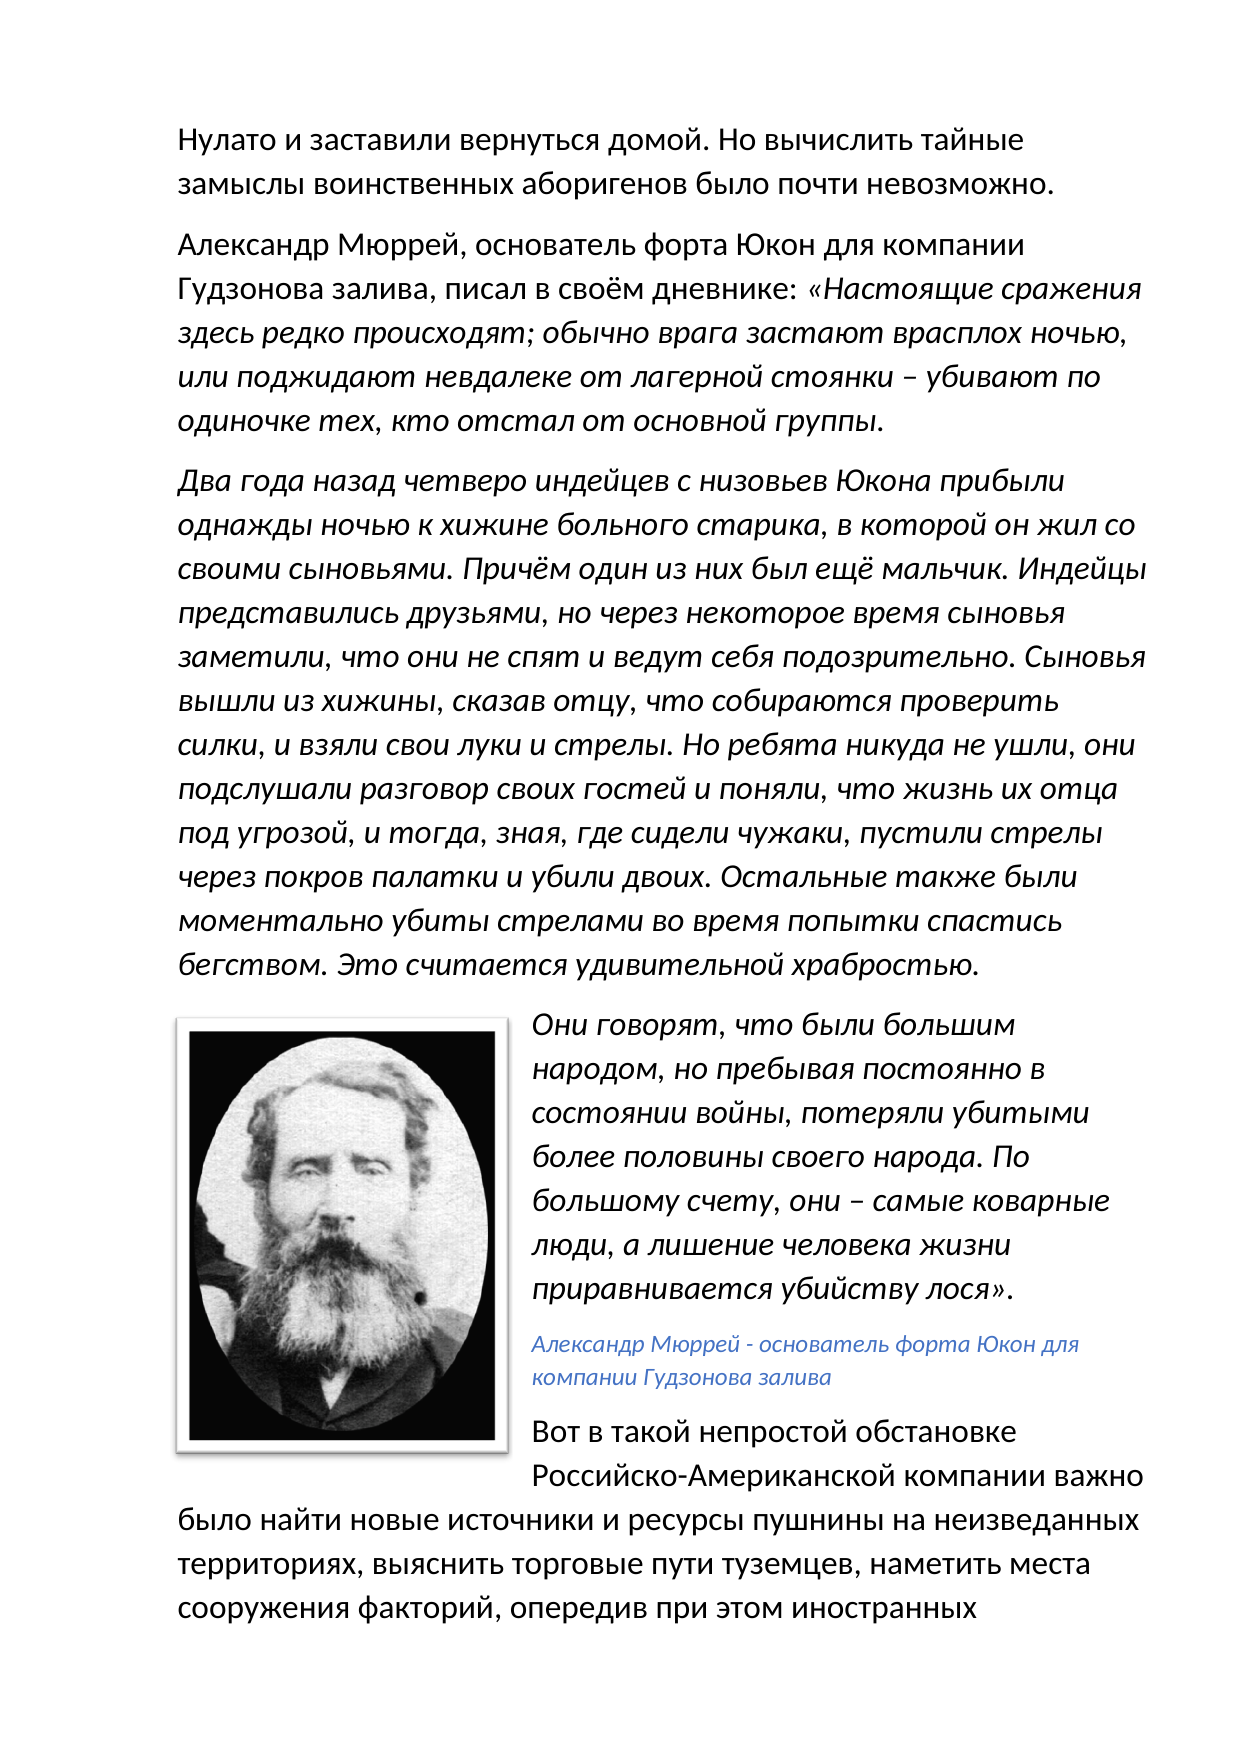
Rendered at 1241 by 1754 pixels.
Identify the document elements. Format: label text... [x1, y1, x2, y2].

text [177, 118, 1152, 203]
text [177, 1410, 1152, 1627]
picture [168, 1010, 513, 1464]
text Два года назад четверо индейцев с низовьев Юкона прибыли однажды ночью к хижине больного старика, в которой он жил со своими сыновьями. Причём один из них был ещё мальчик. Индейцы представились друзьями, но через некоторое время сыновья заметили, что они не спят и ведут себя подозрительно. Сыновья вышли из хижины, сказав отцу, что собираются проверить силки, и взяли свои луки и стрелы. Но ребята никуда не ушли, они подслушали разговор своих гостей и поняли, что жизнь их отца под угрозой, и тогда, зная, где сидели чужаки, пустили стрелы через покров палатки и убили двоих. Остальные также были моментально убиты стрелами во время попытки спастись бегством. Это считается удивительной храбростью. [177, 459, 1152, 983]
text Александр Мюррей - основатель форта Юкон для компании Гудзонова залива [513, 1328, 1152, 1391]
text Александр Мюррей, основатель форта Юкон для компании Гудзонова залива, писал в своём дневнике: «Настоящие сражения здесь редко происходят; обычно врага застают врасплох ночью, или поджидают невдалеке от лагерной стоянки – убивают по одиночке тех, кто отстал от основной группы. [177, 223, 1152, 439]
text Они говорят, что были большим народом, но пребывая постоянно в состоянии войны, потеряли убитыми более половины своего народа. По большому счету, они – самые коварные люди, а лишение человека жизни приравнивается убийству лося». [177, 1003, 1152, 1308]
